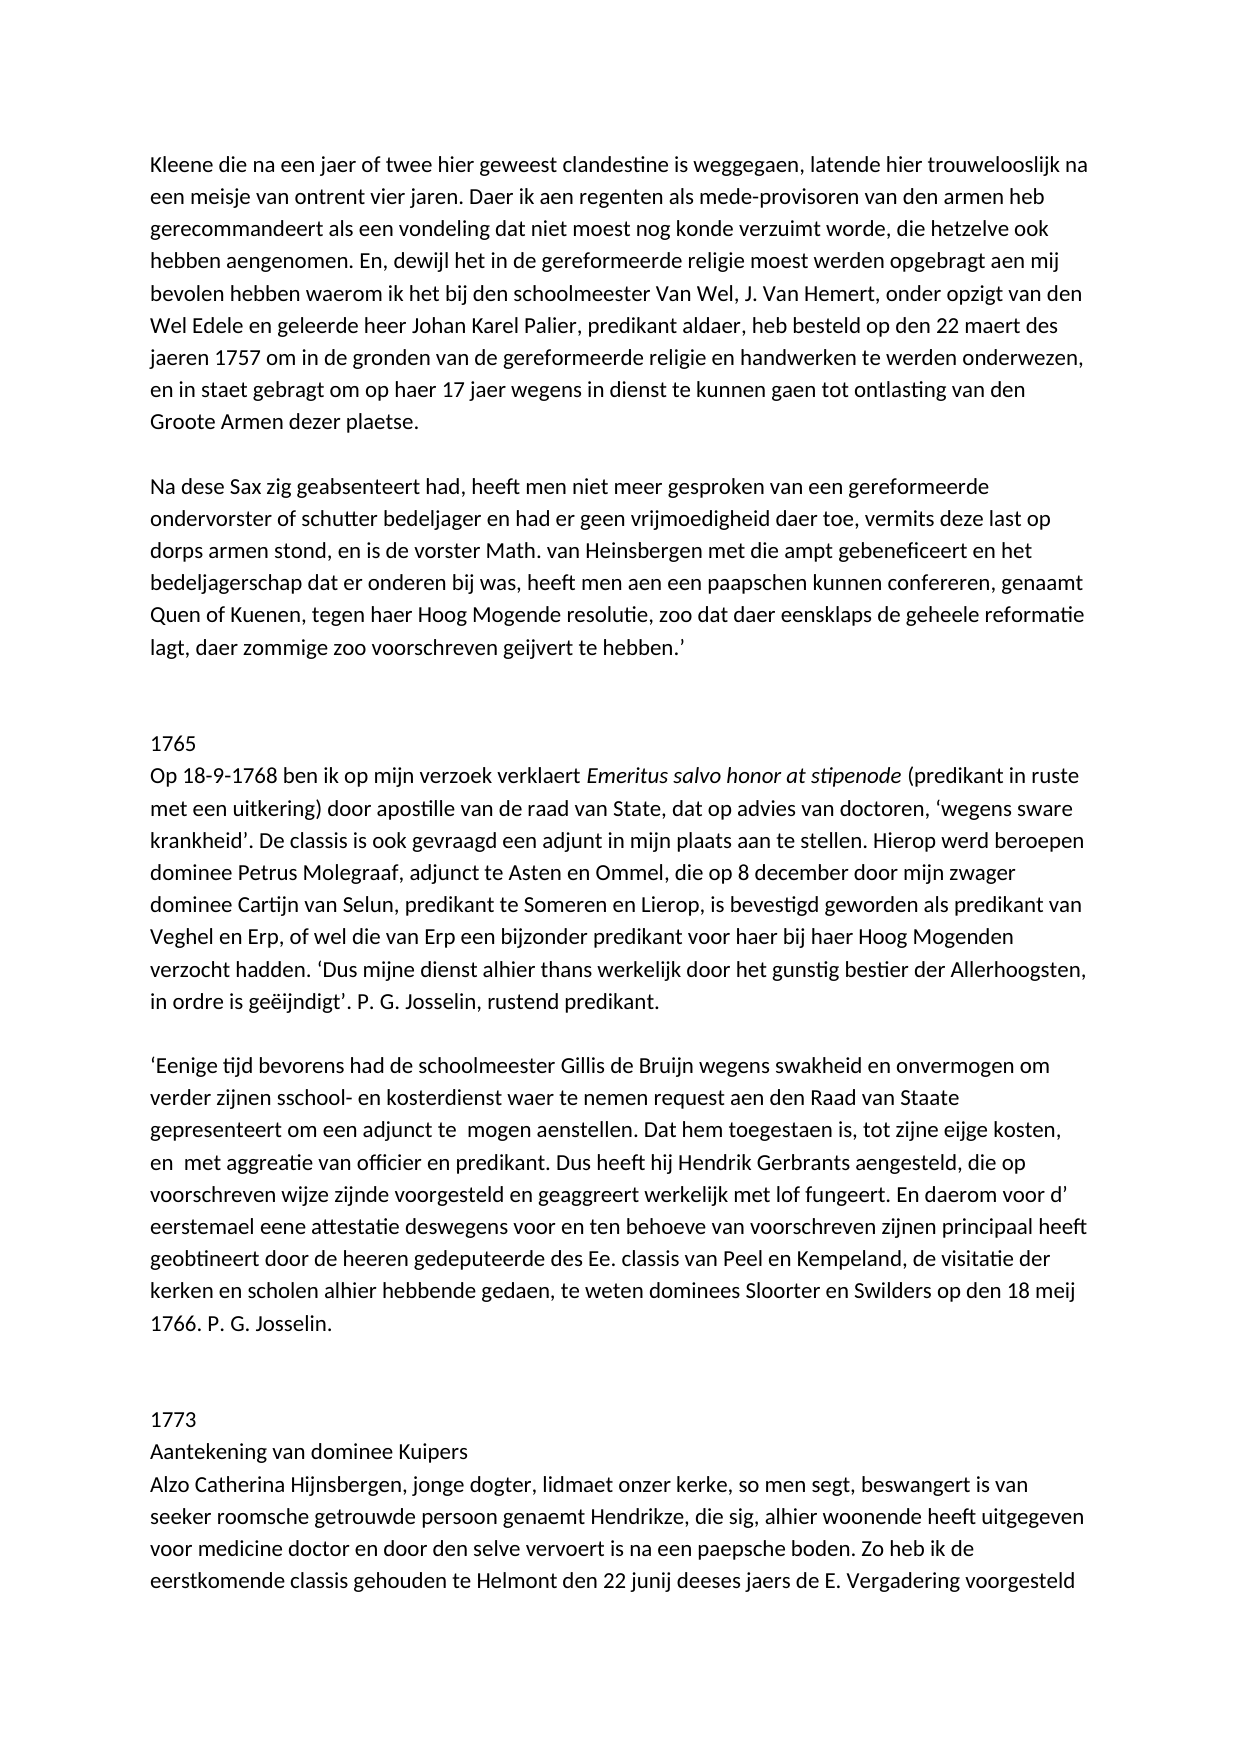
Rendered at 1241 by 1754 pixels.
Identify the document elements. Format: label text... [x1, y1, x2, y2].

text Op 18-9-1768 ben ik op mijn verzoek verklaert Emeritus salvo honor at stipenode (predikant in ruste met een uitkering) door apostille van de raad van State, dat op advies van doctoren, ‘wegens sware krankheid’. De classis is ook gevraagd een adjunt in mijn plaats aan te stellen. Hierop werd beroepen dominee Petrus Molegraaf, adjunct te Asten en Ommel, die op 8 december door mijn zwager dominee Cartijn van Selun, predikant te Someren en Lierop, is bevestigd geworden als predikant van Veghel en Erp, of wel die van Erp een bijzonder predikant voor haer bij haer Hoog Mogenden verzocht hadden. ‘Dus mijne dienst alhier thans werkelijk door het gunstig bestier der Allerhoogsten, in ordre is geëijndigt’. P. G. Josselin, rustend predikant. [150, 762, 1090, 1015]
text Aantekening van dominee Kuipers [150, 1437, 1090, 1466]
text ‘Eenige tijd bevorens had de schoolmeester Gillis de Bruijn wegens swakheid en onvermogen om verder zijnen sschool- en kosterdienst waer te nemen request aen den Raad van Staate gepresenteert om een adjunct te mogen aenstellen. Dat hem toegestaen is, tot zijne eijge kosten, en met aggreatie van officier en predikant. Dus heeft hij Hendrik Gerbrants aengesteld, die op voorschreven wijze zijnde voorgesteld en geaggreert werkelijk met lof fungeert. En daerom voor d’ eerstemael eene attestatie deswegens voor en ten behoeve van voorschreven zijnen principaal heeft geobtineert door de heeren gedeputeerde des Ee. classis van Peel en Kempeland, de visitatie der kerken en scholen alhier hebbende gedaen, te weten dominees Sloorter en Swilders op den 18 meij 1766. P. G. Josselin. [150, 1051, 1090, 1337]
text Na dese Sax zig geabsenteert had, heeft men niet meer gesproken van een gereformeerde ondervorster of schutter bedeljager en had er geen vrijmoedigheid daer toe, vermits deze last op dorps armen stond, en is de vorster Math. van Heinsbergen met die ampt gebeneficeert en het bedeljagerschap dat er onderen bij was, heeft men aen een paapschen kunnen confereren, genaamt Quen of Kuenen, tegen haer Hoog Mogende resolutie, zoo dat daer eensklaps de geheele reformatie lagt, daer zommige zoo voorschreven geijvert te hebben.’ [150, 472, 1090, 661]
text 1773 [150, 1405, 1090, 1433]
text 1765 [150, 729, 1090, 757]
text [150, 150, 1090, 436]
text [150, 1470, 1090, 1594]
